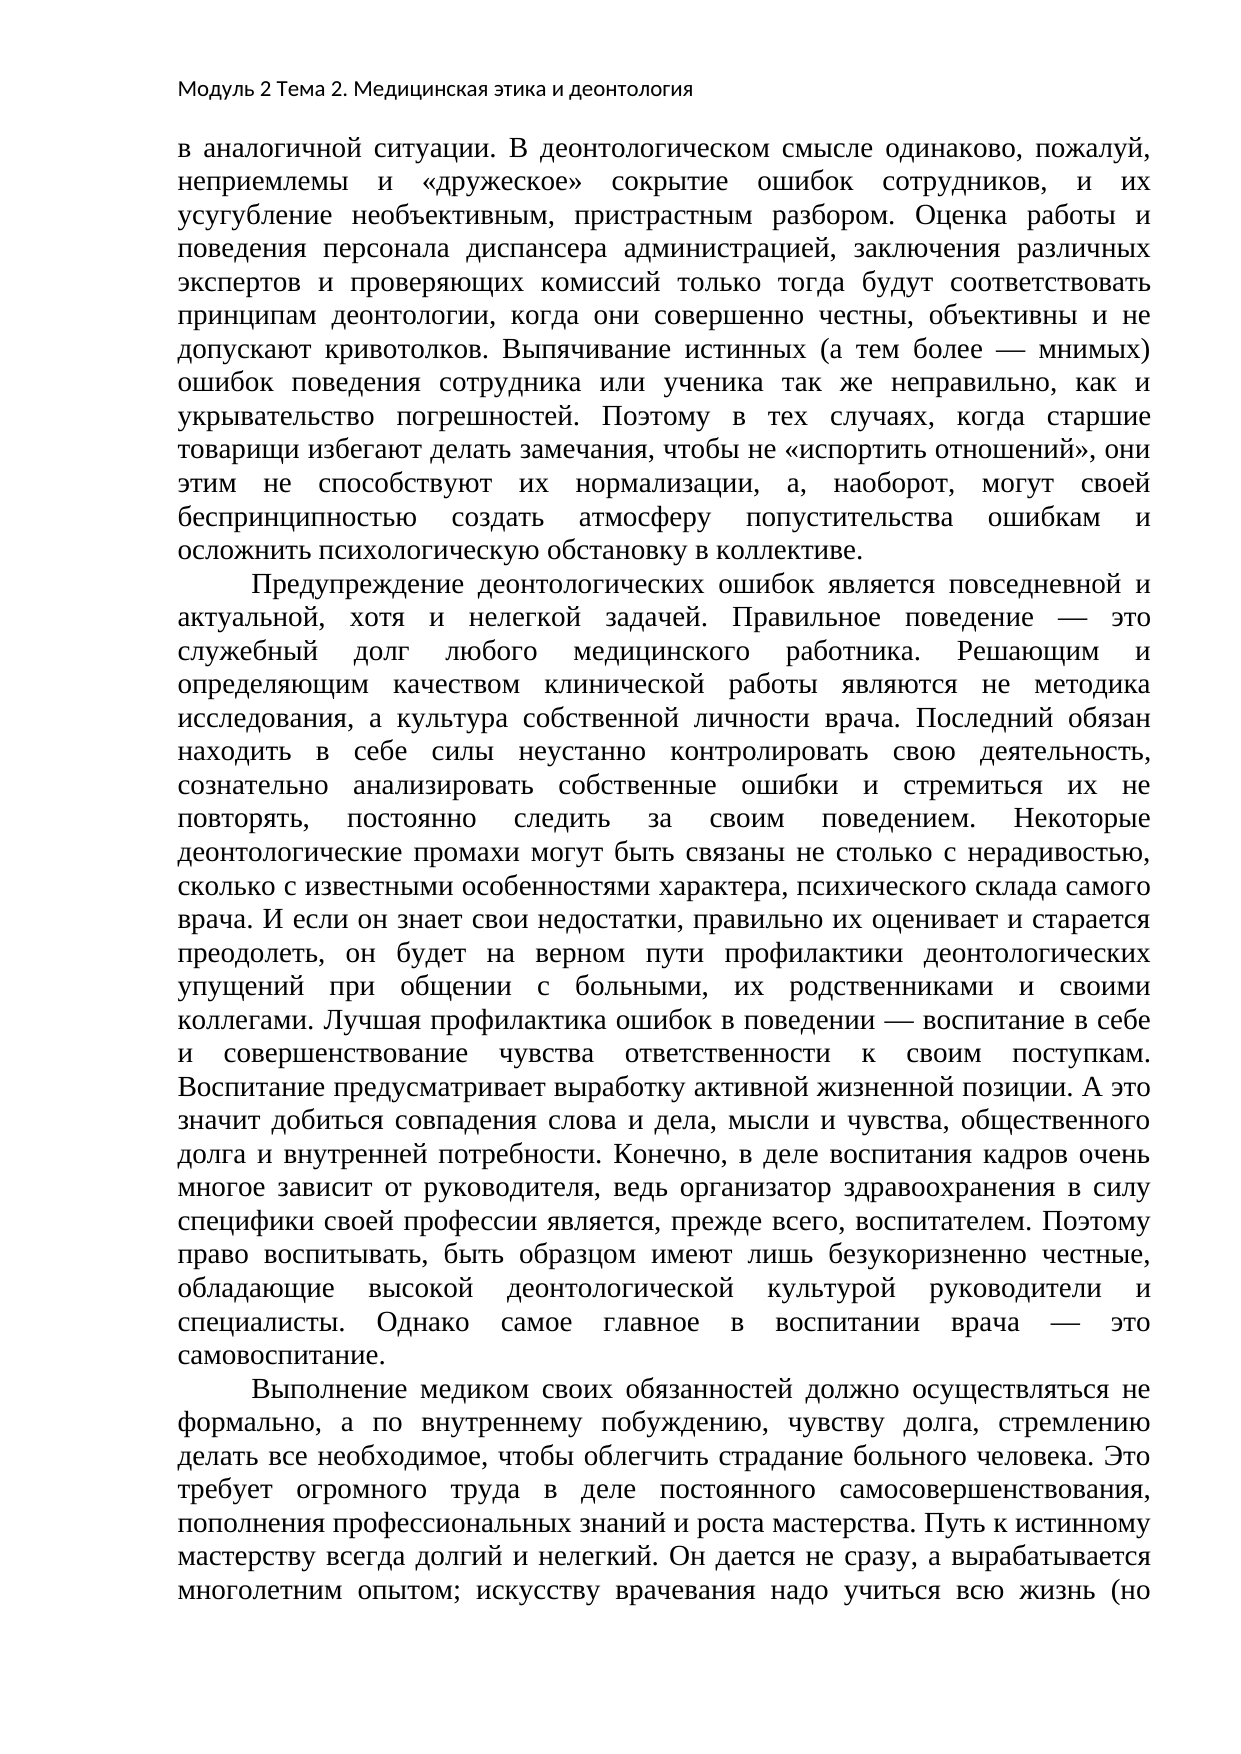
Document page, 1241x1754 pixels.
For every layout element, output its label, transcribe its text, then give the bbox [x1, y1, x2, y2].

text Предупреждение деонтологических ошибок является повседневной и актуальной, хотя и нелегкой задачей. Правильное поведение — это служебный долг любого медицинского работника. Решающим и определяющим качеством клинической работы являются не методика исследования, а культура собственной личности врача. Последний обязан находить в себе силы неустанно контролировать свою деятельность, сознательно анализировать собственные ошибки и стремиться их не повторять, постоянно следить за своим поведением. Некоторые деонтологические промахи могут быть связаны не столько с нерадивостью, сколько с известными особенностями характера, психического склада самого врача. И если он знает свои недостатки, правильно их оценивает и старается преодолеть, он будет на верном пути профилактики деонтологических упущений при общении с больными, их родственниками и своими коллегами. Лучшая профилактика ошибок в поведении — воспитание в себе и совершенствование чувства ответственности к своим поступкам. Воспитание предусматривает выработку активной жизненной позиции. А это значит добиться совпадения слова и дела, мысли и чувства, общественного долга и внутренней потребности. Конечно, в деле воспитания кадров очень многое зависит от руководителя, ведь организатор здравоохранения в силу специфики своей профессии является, прежде всего, воспитателем. Поэтому право воспитывать, быть образцом имеют лишь безукоризненно честные, обладающие высокой деонтологической культурой руководители и специалисты. Однако самое главное в воспитании врача — это самовоспитание. [177, 566, 1152, 1371]
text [177, 130, 1152, 566]
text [177, 1371, 1152, 1606]
